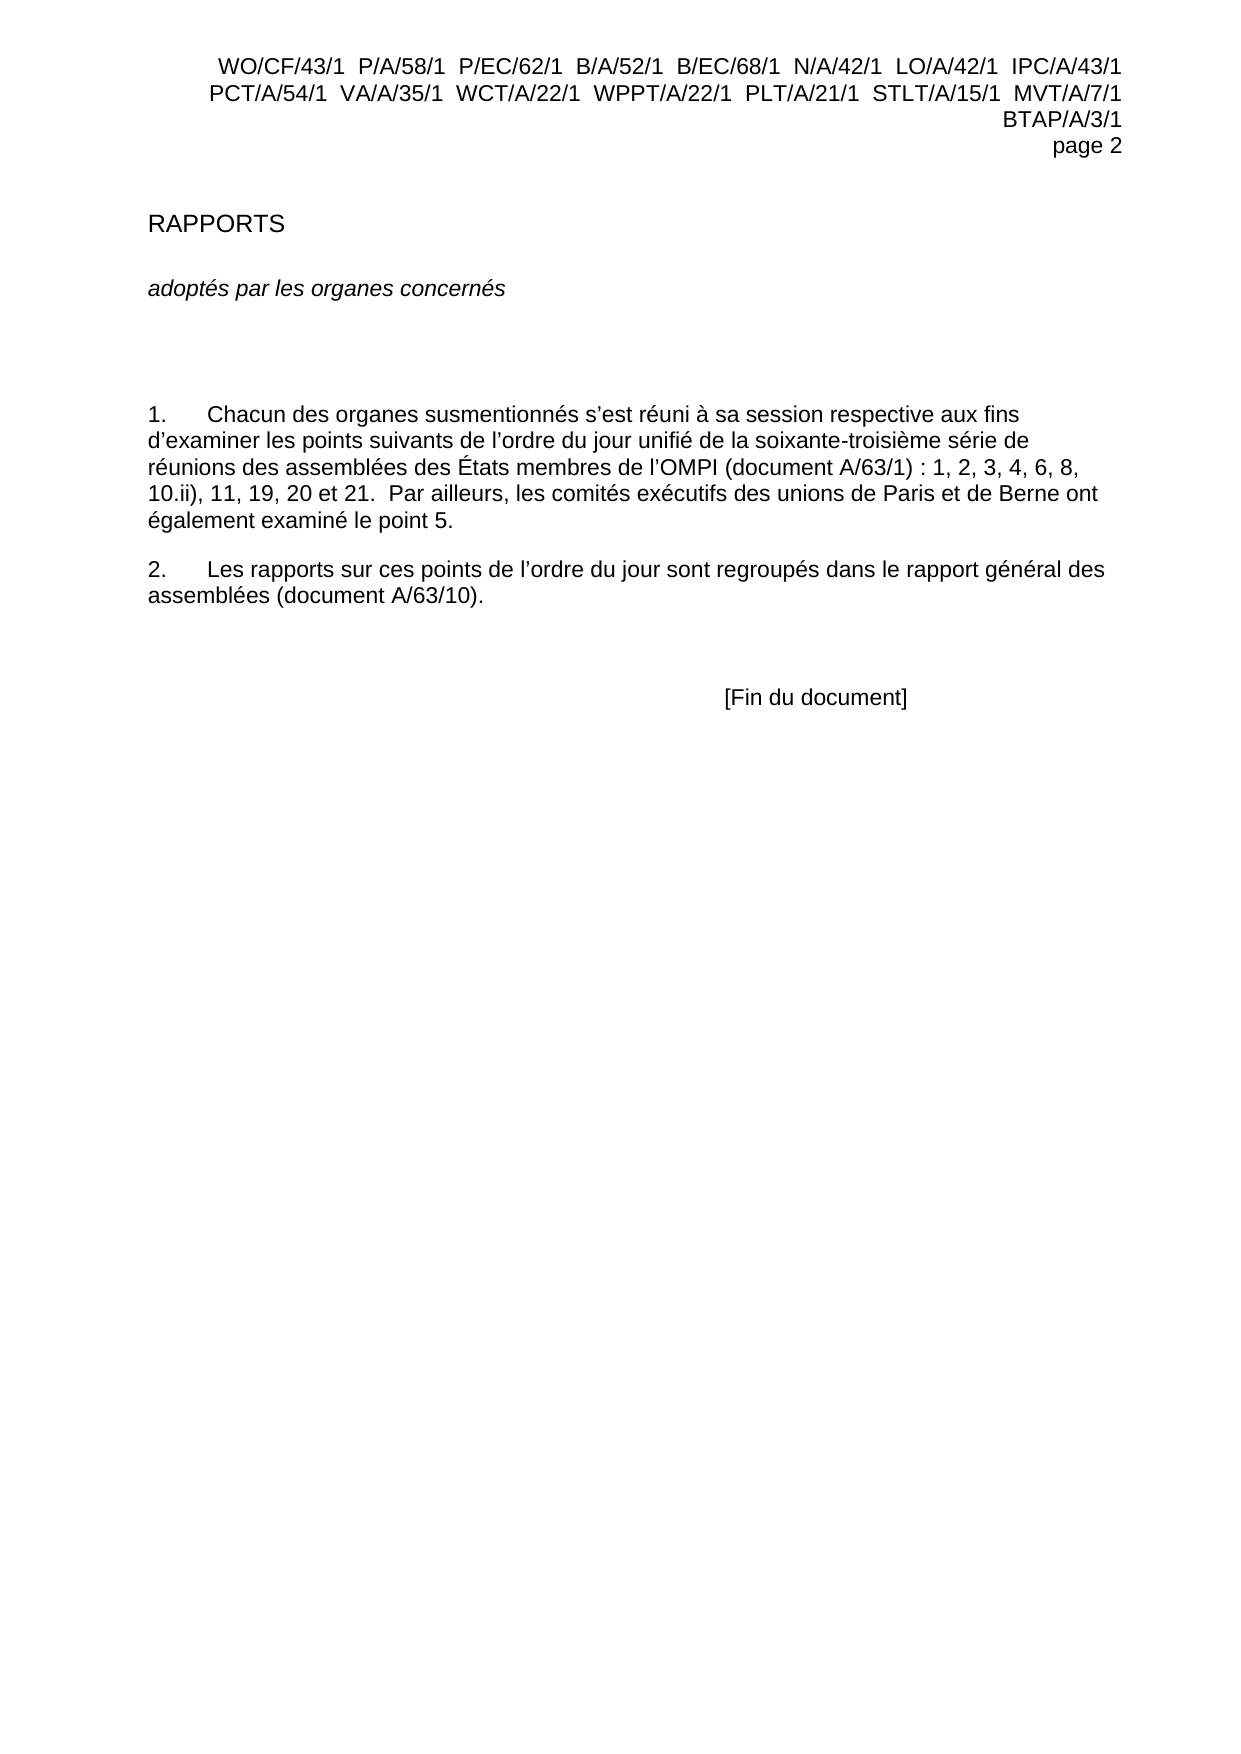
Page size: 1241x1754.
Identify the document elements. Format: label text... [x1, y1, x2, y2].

text Chacun des organes susmentionnés s’est réuni à sa session respective aux fins d’examiner les points suivants de l’ordre du jour unifié de la soixante-troisième série de réunions des assemblées des États membres de l’OMPI (document A/63/1) : 1, 2, 3, 4, 6, 8, 10.ii), 11, 19, 20 et 21. Par ailleurs, les comités exécutifs des unions de Paris et de Berne ont également examiné le point 5. [148, 401, 1122, 533]
text [Fin du document] [724, 683, 1122, 710]
text Les rapports sur ces points de l’ordre du jour sont regroupés dans le rapport général des assemblées (document A/63/10). [148, 556, 1122, 608]
text adoptés par les organes concernés [148, 275, 1122, 301]
text Rapports [148, 208, 1122, 237]
